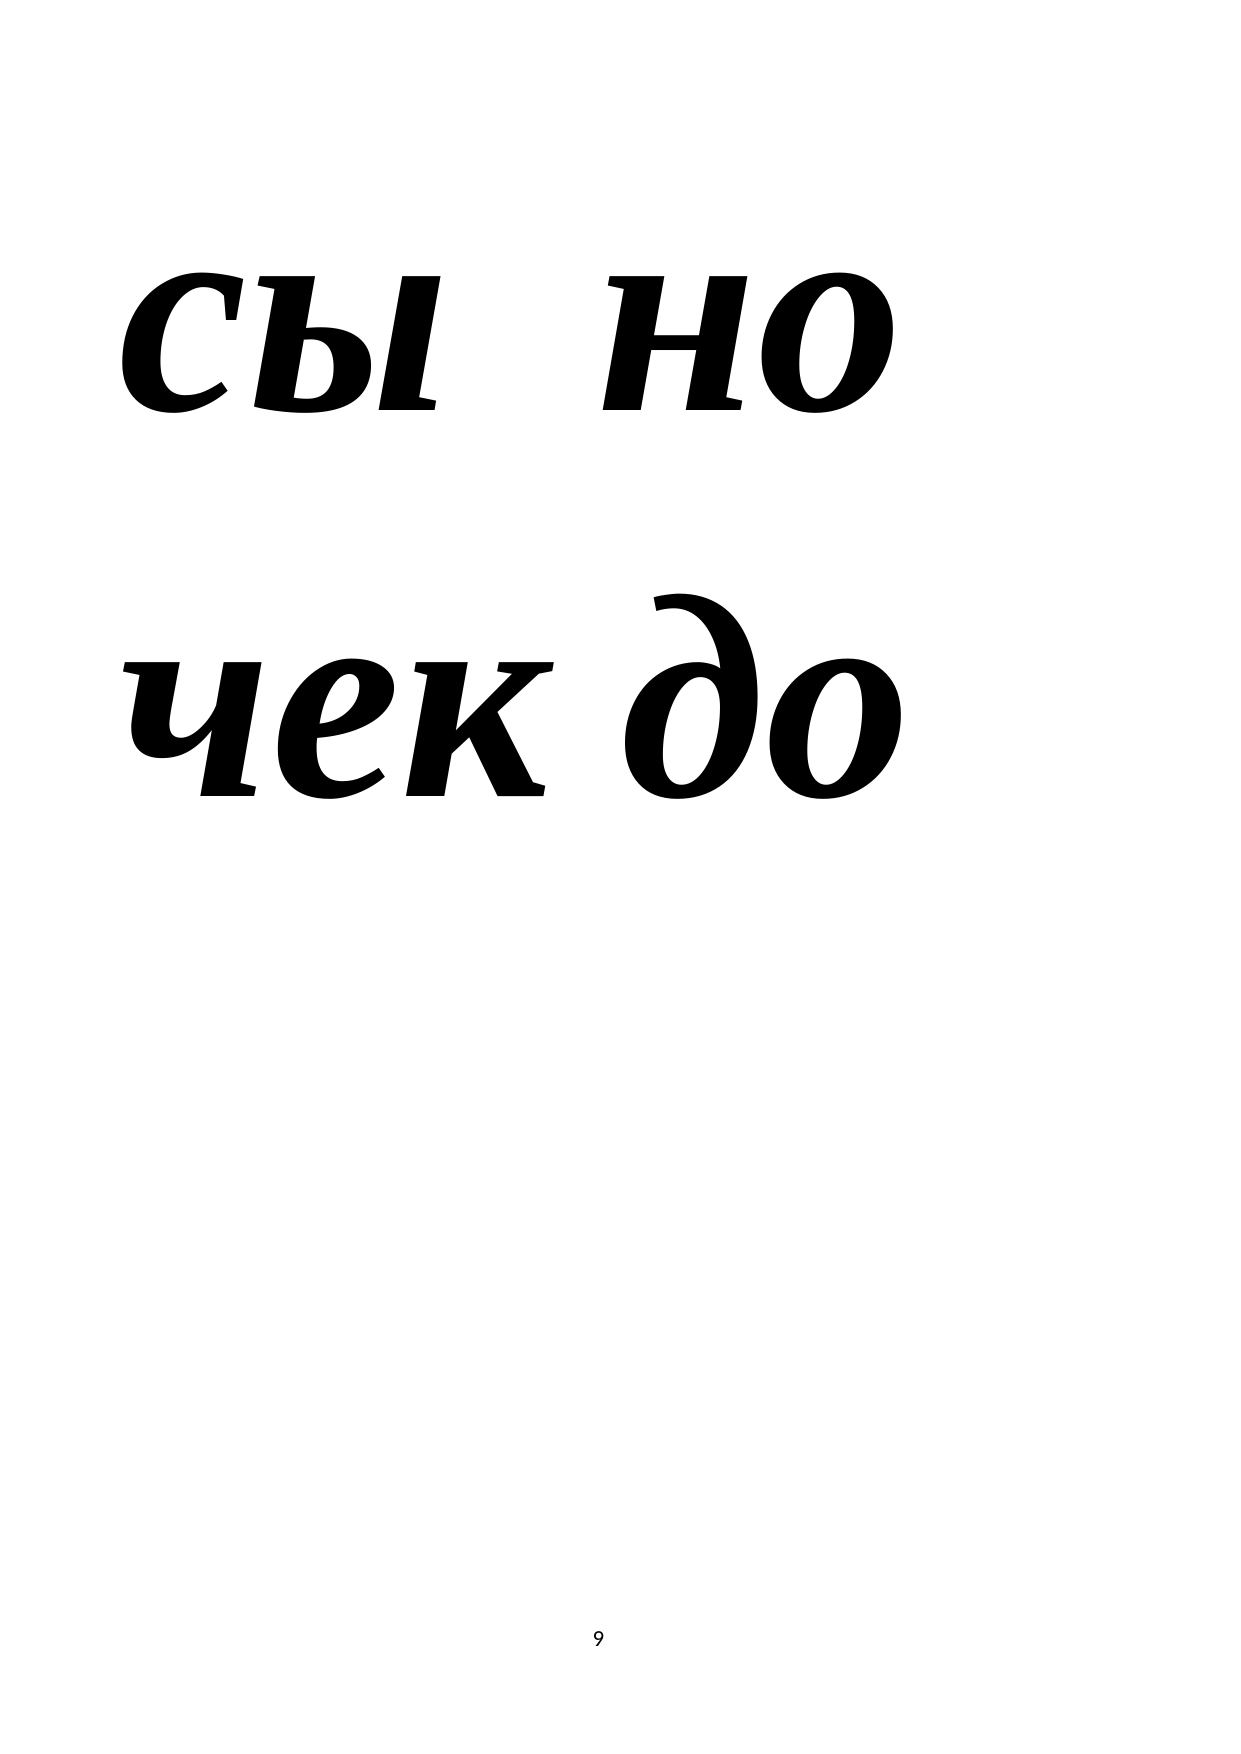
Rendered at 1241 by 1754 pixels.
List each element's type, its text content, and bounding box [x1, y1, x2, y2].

text сы но чек до чень ка [118, 138, 1078, 859]
